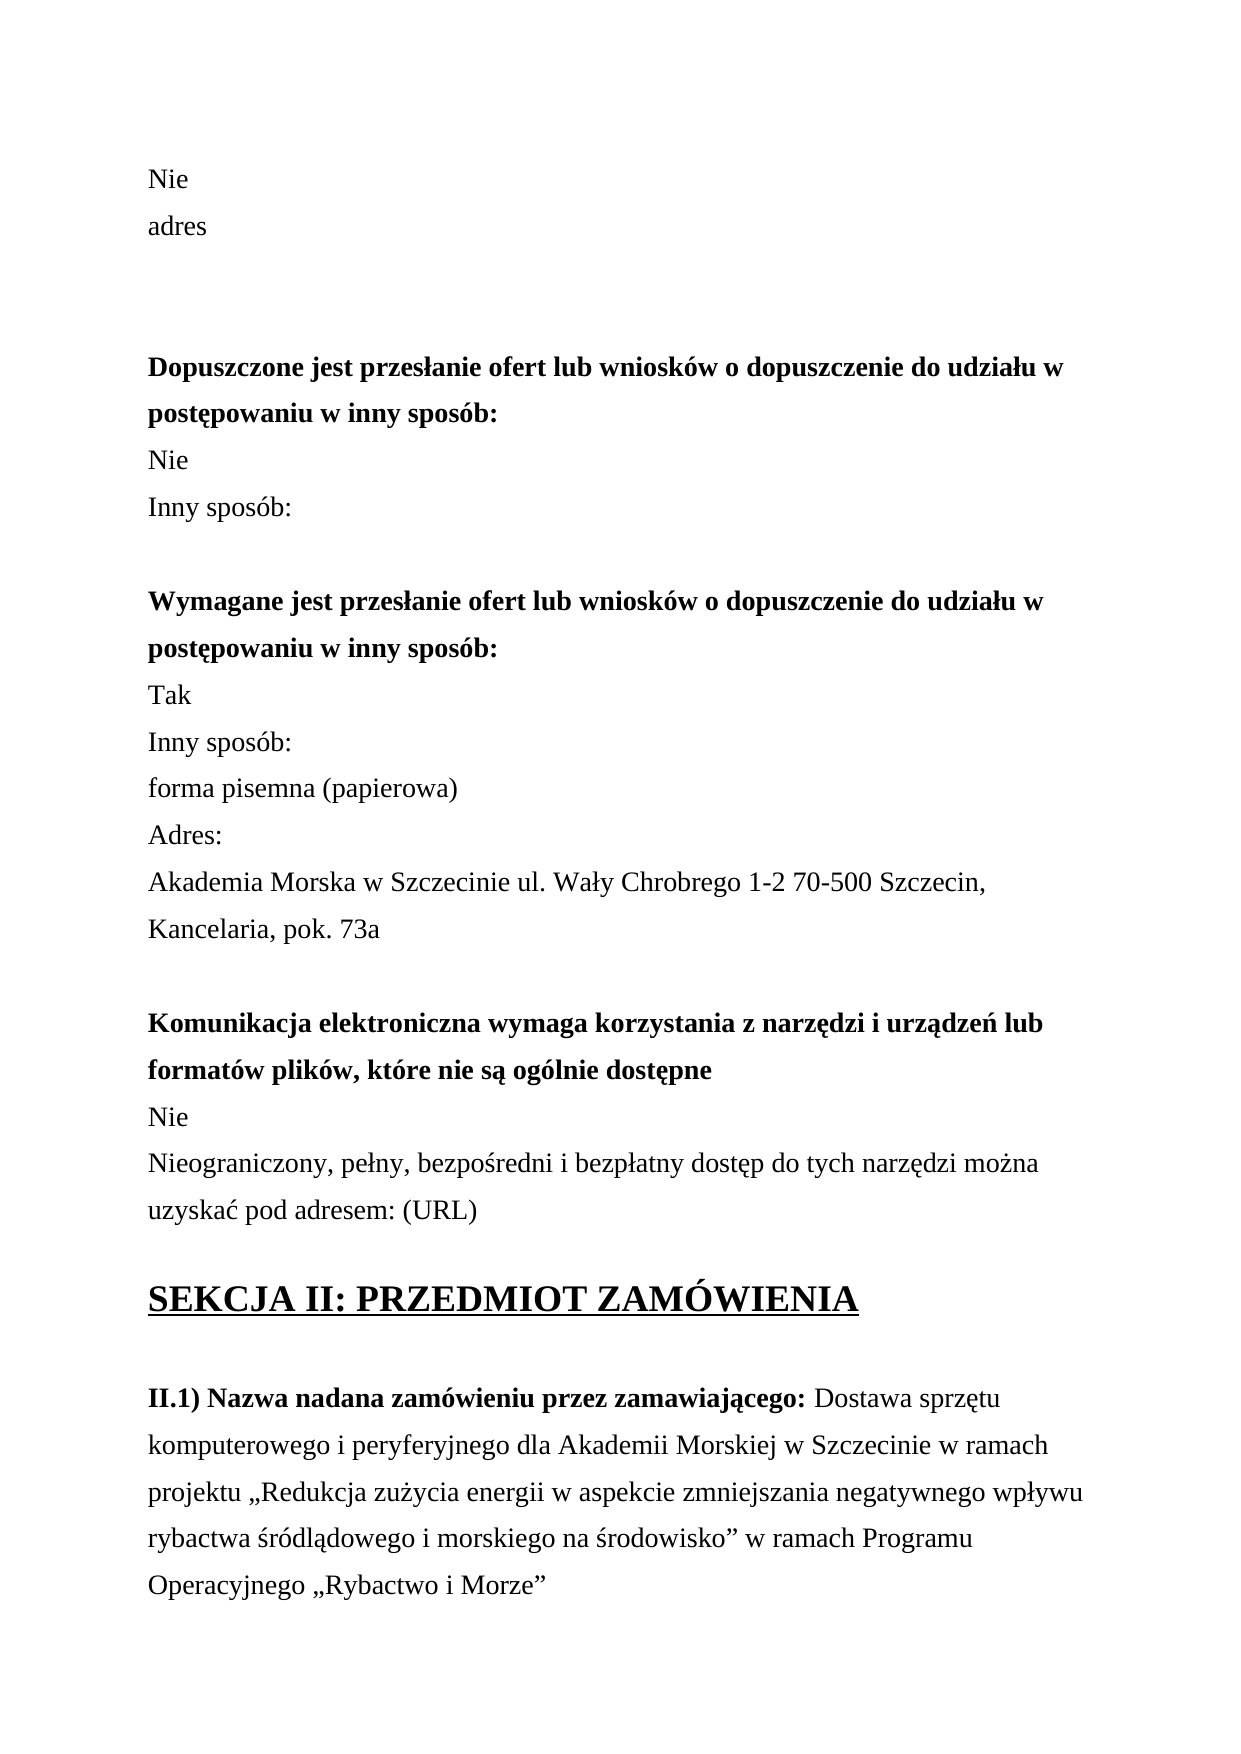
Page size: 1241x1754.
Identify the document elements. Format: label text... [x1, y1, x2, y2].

text SEKCJA II: PRZEDMIOT ZAMÓWIENIA [148, 1273, 1093, 1319]
text Dopuszczone jest przesłanie ofert lub wniosków o dopuszczenie do udziału w postępowaniu w inny sposób: Nie Inny sposób: Wymagane jest przesłanie ofert lub wniosków o dopuszczenie do udziału w postępowaniu w inny sposób: Tak Inny sposób: forma pisemna (papierowa) Adres: Akademia Morska w Szczecinie ul. Wały Chrobrego 1-2 70-500 Szczecin, Kancelaria, pok. 73a [148, 335, 1093, 944]
text Komunikacja elektroniczna wymaga korzystania z narzędzi i urządzeń lub formatów plików, które nie są ogólnie dostępne [148, 944, 1093, 1085]
text Nie adres [148, 148, 1093, 288]
text Nie Nieograniczony, pełny, bezpośredni i bezpłatny dostęp do tych narzędzi można uzyskać pod adresem: (URL) [148, 1085, 1093, 1273]
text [148, 1319, 1093, 1601]
